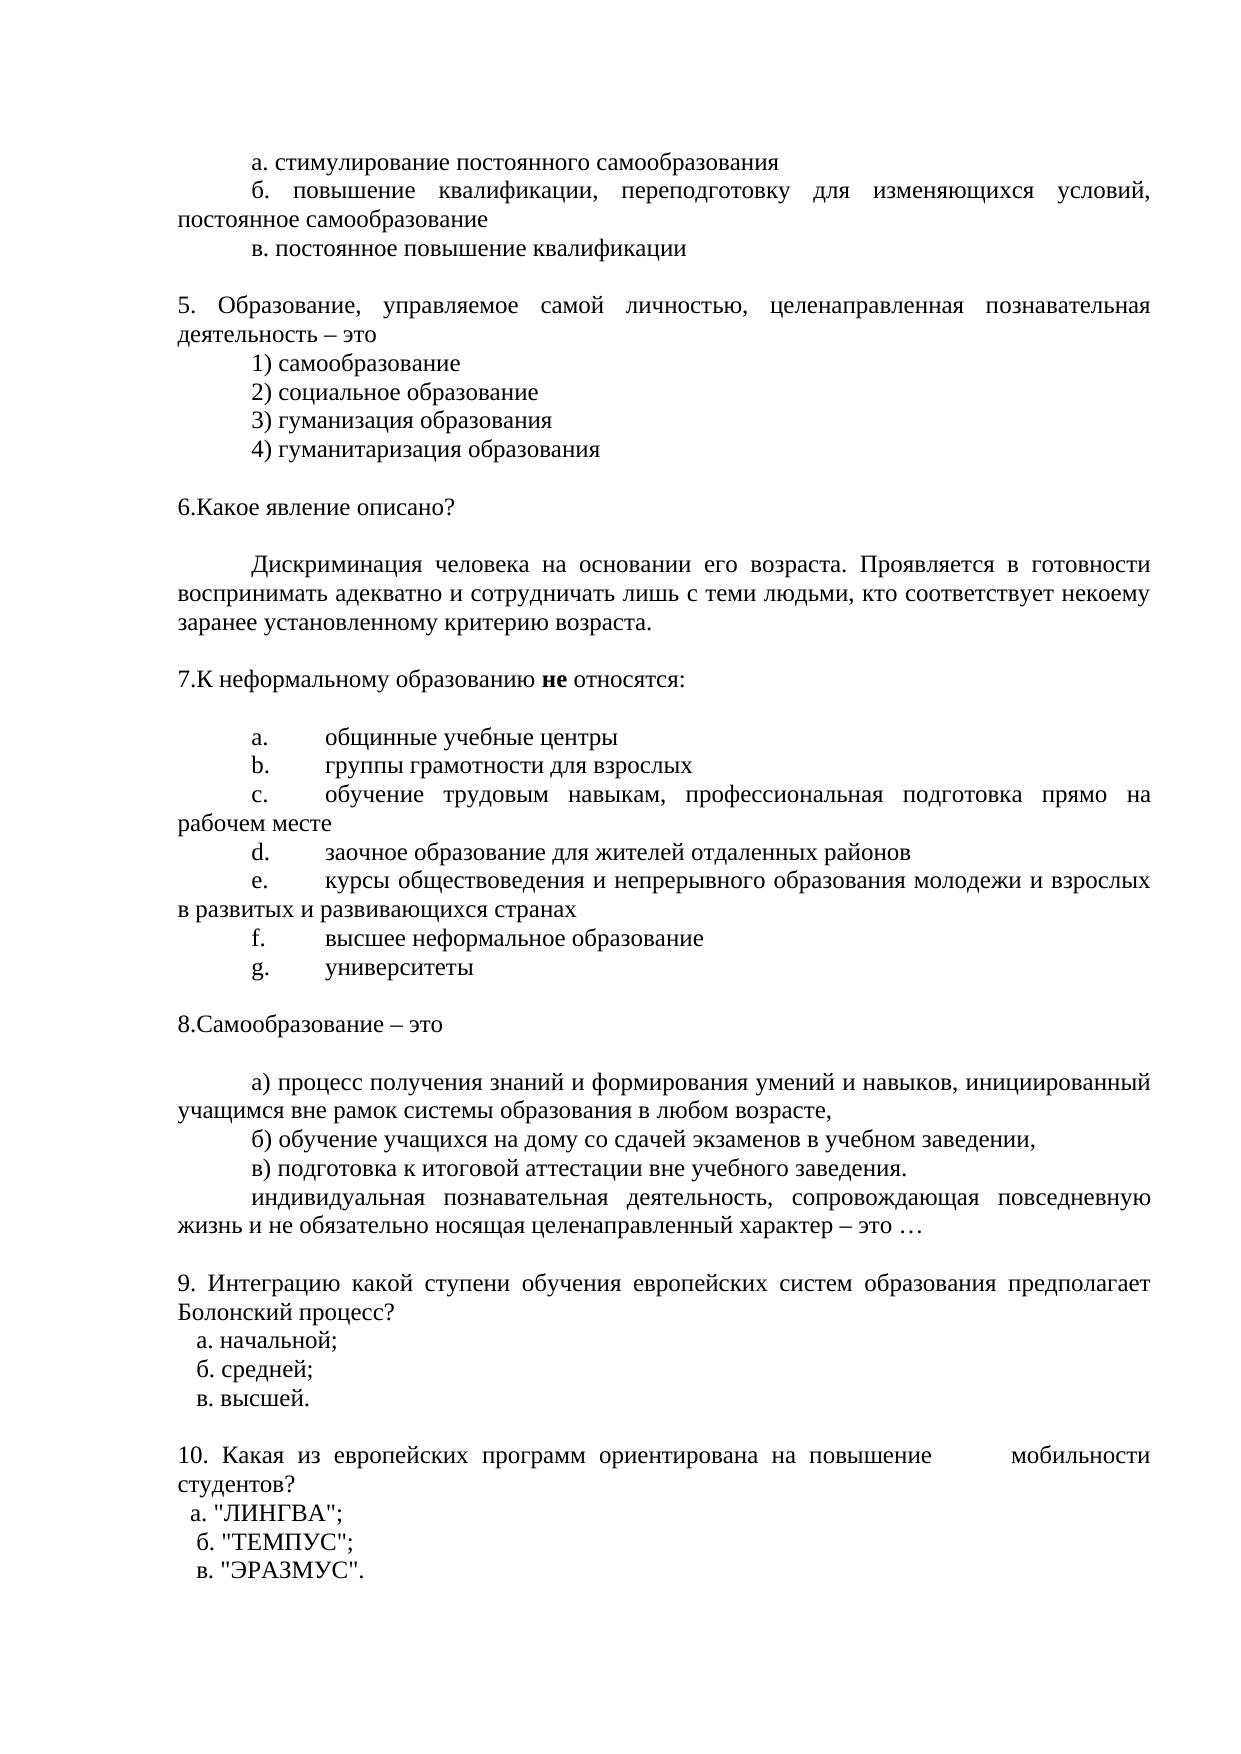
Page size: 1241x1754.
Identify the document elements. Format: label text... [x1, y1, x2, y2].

text в. "ЭРАЗМУС". [177, 1556, 1152, 1584]
text а. начальной; [177, 1326, 1152, 1354]
text б) обучение учащихся на дому со сдачей экзаменов в учебном заведении, [177, 1124, 1152, 1153]
text в) подготовка к итоговой аттестации вне учебного заведения. [177, 1153, 1152, 1182]
text 10. Какая из европейских программ ориентирована на повышение мобильности студентов? [177, 1441, 1152, 1498]
text 2) социальное образование [177, 377, 1152, 406]
text а) процесс получения знаний и формирования умений и навыков, инициированный учащимся вне рамок системы образования в любом возрасте, [177, 1067, 1152, 1124]
text б. "ТЕМПУС"; [177, 1527, 1152, 1556]
list курсы обществоведения и непрерывного образования молодежи и взрослых в развитых и развивающихся странах [177, 866, 1152, 923]
list высшее неформальное образование [177, 923, 1152, 952]
text а. "ЛИНГВА"; [177, 1498, 1152, 1527]
text а. стимулирование постоянного самообразования [177, 147, 1152, 176]
list университеты [177, 952, 1152, 981]
text Дискриминация человека на основании его возраста. Проявляется в готовности воспринимать адекватно и сотрудничать лишь с теми людьми, кто соответствует некоему заранее установленному критерию возраста. [177, 549, 1152, 636]
text б. средней; [177, 1354, 1152, 1383]
text 6.Какое явление описано? [177, 492, 1152, 521]
text 9. Интеграцию какой ступени обучения европейских систем образования предполагает Болонский процесс? [177, 1268, 1152, 1326]
text 5. Образование, управляемое самой личностью, целенаправленная познавательная деятельность – это [177, 291, 1152, 348]
text 4) гуманитаризация образования [177, 434, 1152, 463]
text индивидуальная познавательная деятельность, сопровождающая повседневную жизнь и не обязательно носящая целенаправленный характер – это … [177, 1182, 1152, 1239]
list общинные учебные центры [177, 722, 1152, 751]
list заочное образование для жителей отдаленных районов [177, 837, 1152, 866]
list группы грамотности для взрослых [177, 751, 1152, 779]
text в. высшей. [177, 1383, 1152, 1412]
text 7.К неформальному образованию не относятся: [177, 664, 1152, 693]
text в. постоянное повышение квалификации [177, 233, 1152, 262]
text 8.Самообразование – это [177, 1009, 1152, 1038]
text 1) самообразование [177, 348, 1152, 377]
text б. повышение квалификации, переподготовку для изменяющихся условий, постоянное самообразование [177, 176, 1152, 233]
text 3) гуманизация образования [177, 406, 1152, 434]
list обучение трудовым навыкам, профессиональная подготовка прямо на рабочем месте [177, 779, 1152, 837]
